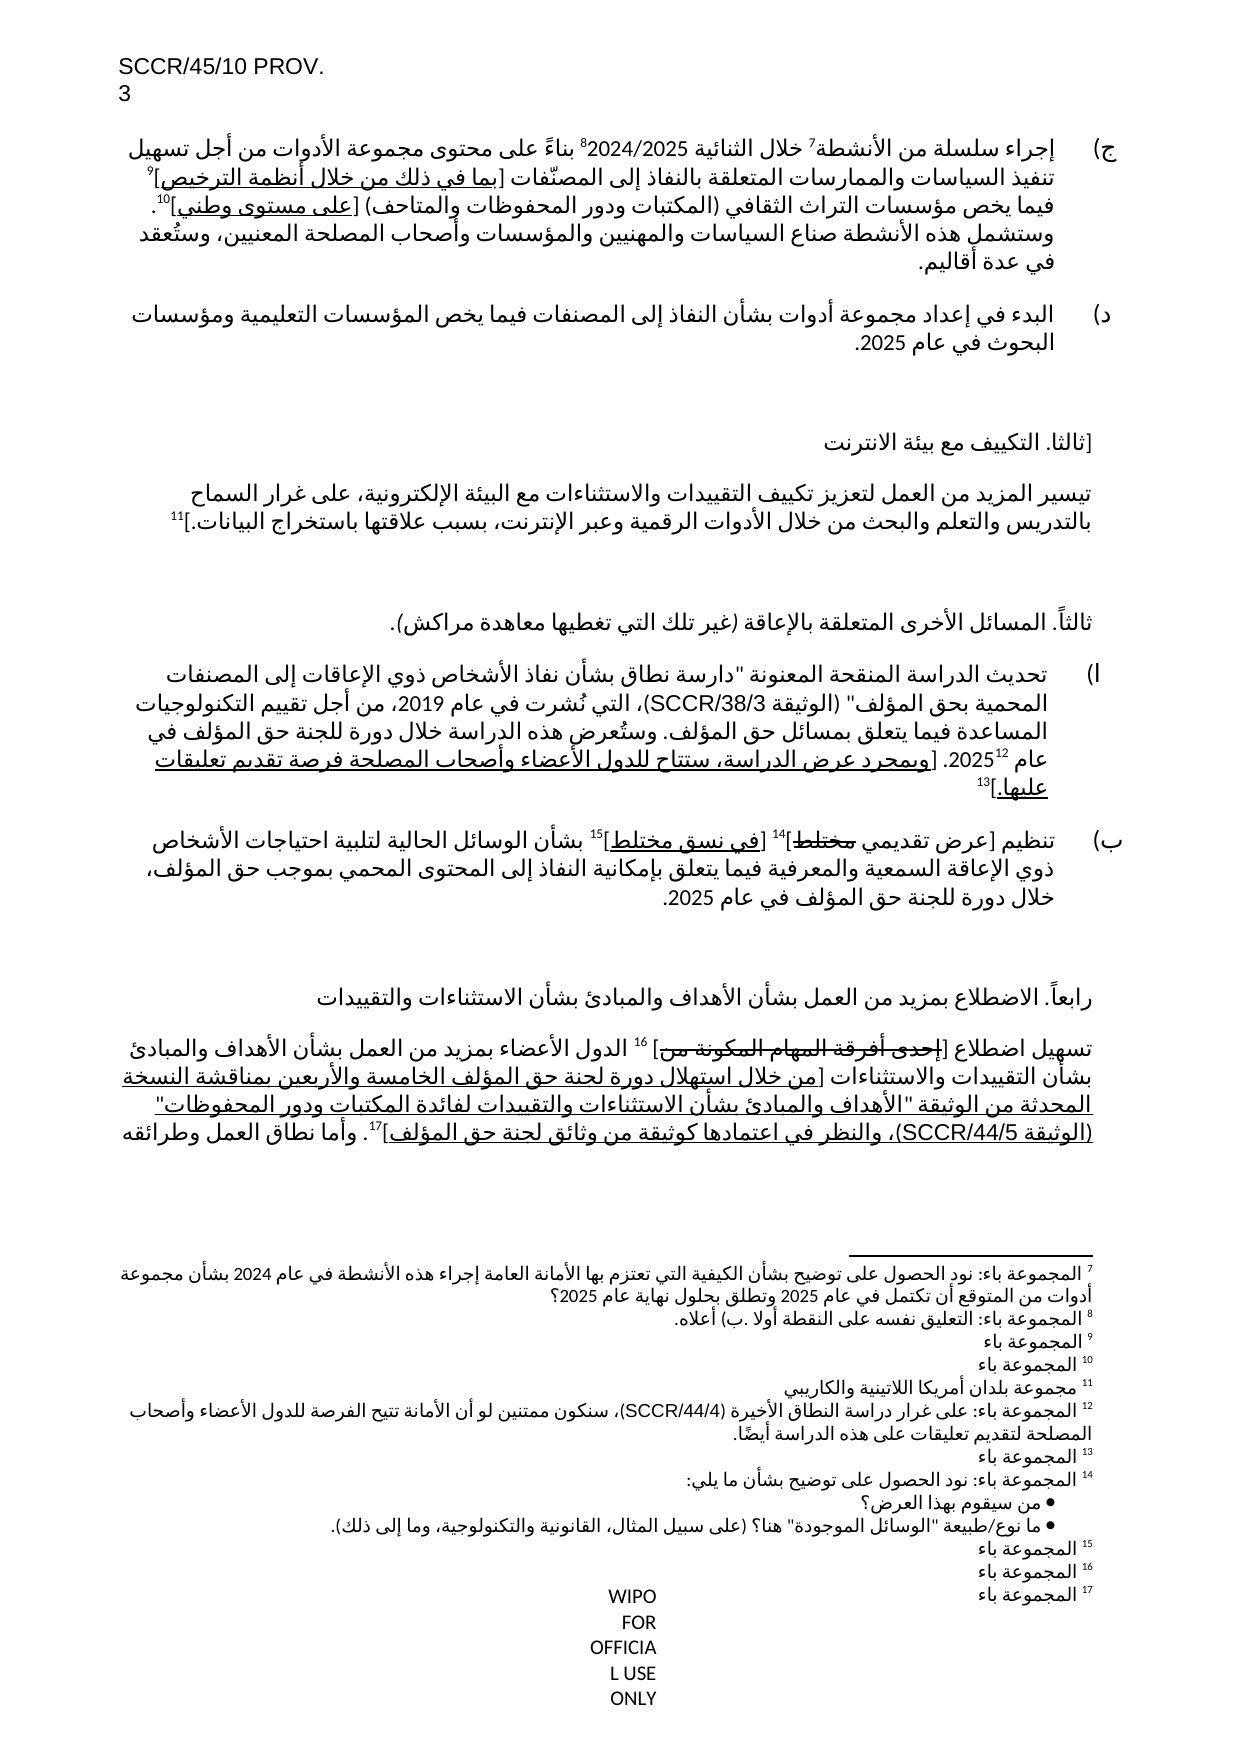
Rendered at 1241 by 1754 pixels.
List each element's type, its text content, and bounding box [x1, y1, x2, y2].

text رابعاً. الاضطلاع بمزيد من العمل بشأن الأهداف والمبادئ بشأن الاستثناءات والتقييدات [118, 983, 1092, 1011]
text تسهيل اضطلاع [إحدى أفرقة المهام المكونة من] الدول الأعضاء بمزيد من العمل بشأن الأهداف والمبادئ بشأن التقييدات والاستثناءات [من خلال استهلال دورة لجنة حق المؤلف الخامسة والأربعين بمناقشة النسخة المحدثة من الوثيقة "الأهداف والمبادئ بشأن الاستثناءات والتقييدات لفائدة المكتبات ودور المحفوظات" (الوثيقة SCCR/44/5)، والنظر في اعتمادها كوثيقة من وثائق لجنة حق المؤلف]. وأما نطاق العمل وطرائقه [بشأن البند رابعا] [سيناقش باستفاضة من جانب الدول الأعضاء] وسيحدد في دورة [السادسة والأربعين] لجنة حق المؤلف [بعد استكمال النقاط من 1 إلى 3 من برنامج العمل]. [118, 1034, 1092, 1174]
list تحديث الدراسة المنقحة المعنونة "دارسة نطاق بشأن نفاذ الأشخاص ذوي الإعاقات إلى المصنفات المحمية بحق المؤلف" (الوثيقة SCCR/38/3)، التي نُشرت في عام 2019، من أجل تقييم التكنولوجيات المساعدة فيما يتعلق بمسائل حق المؤلف. وستُعرض هذه الدراسة خلال دورة للجنة حق المؤلف في عام 2025. [وبمجرد عرض الدراسة، ستتاح للدول الأعضاء وأصحاب المصلحة فرصة تقديم تعليقات عليها.] [118, 658, 1086, 801]
list تنظيم [عرض تقديمي مختلط] [في نسق مختلط] بشأن الوسائل الحالية لتلبية احتياجات الأشخاص ذوي الإعاقة السمعية والمعرفية فيما يتعلق بإمكانية النفاذ إلى المحتوى المحمي بموجب حق المؤلف، خلال دورة للجنة حق المؤلف في عام 2025. [118, 824, 1092, 911]
list إجراء سلسلة من الأنشطة خلال الثنائية 2024/2025 بناءً على محتوى مجموعة الأدوات من أجل تسهيل تنفيذ السياسات والممارسات المتعلقة بالنفاذ إلى المصنّفات [بما في ذلك من خلال أنظمة الترخيص] فيما يخص مؤسسات التراث الثقافي (المكتبات ودور المحفوظات والمتاحف) [على مستوى وطني]. وستشمل هذه الأنشطة صناع السياسات والمهنيين والمؤسسات وأصحاب المصلحة المعنيين، وستُعقد في عدة أقاليم. [118, 132, 1092, 275]
text [ثالثا. التكييف مع بيئة الانترنت [118, 428, 1092, 456]
text تيسير المزيد من العمل لتعزيز تكييف التقييدات والاستثناءات مع البيئة الإلكترونية، على غرار السماح بالتدريس والتعلم والبحث من خلال الأدوات الرقمية وعبر الإنترنت، بسبب علاقتها باستخراج البيانات.] [118, 479, 1092, 535]
list البدء في إعداد مجموعة أدوات بشأن النفاذ إلى المصنفات فيما يخص المؤسسات التعليمية ومؤسسات البحوث في عام 2025. [118, 298, 1092, 356]
text ثالثاً. المسائل الأخرى المتعلقة بالإعاقة (غير تلك التي تغطيها معاهدة مراكش). [118, 608, 1092, 636]
